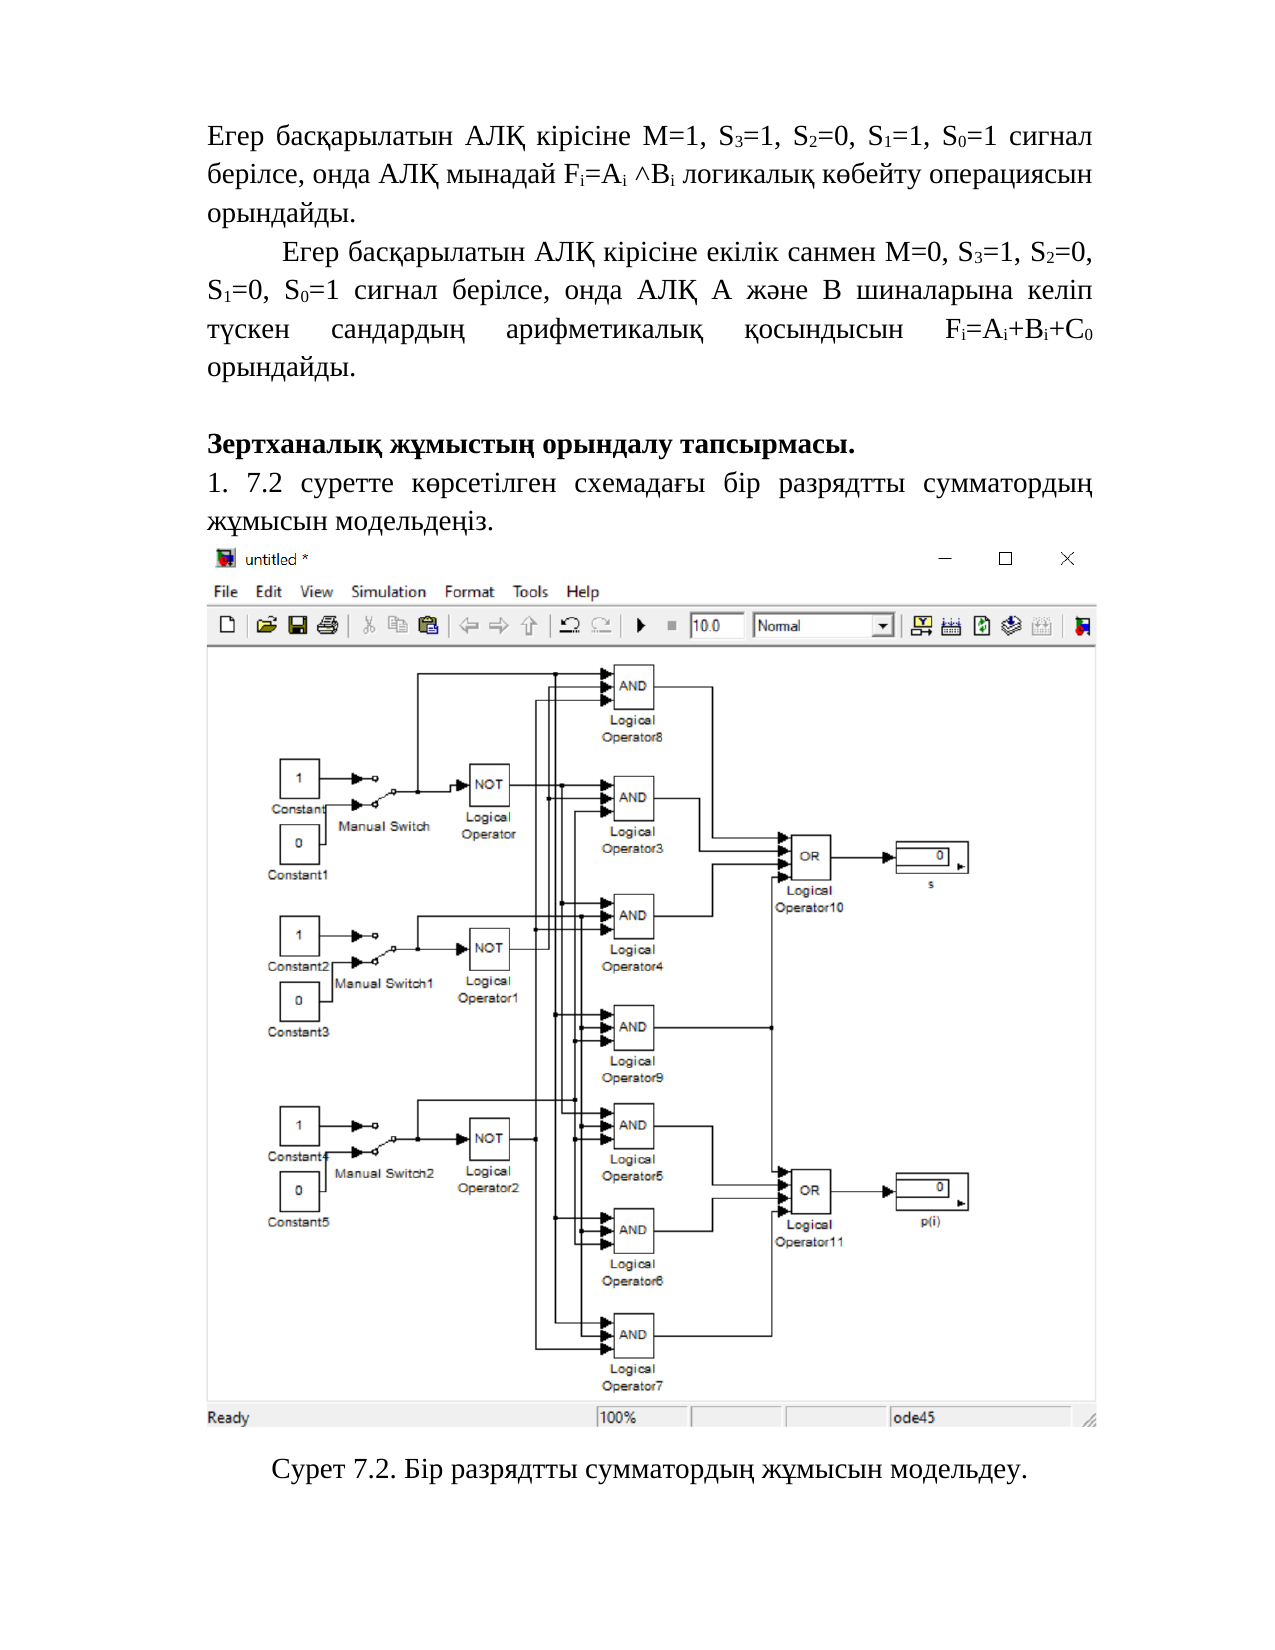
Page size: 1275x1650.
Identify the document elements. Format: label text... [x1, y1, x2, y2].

text Егер басқарылатын АЛҚ кірісіне екілік санмен M=0, S3=1, S2=0, S1=0, S0=1 сигнал берілсе, онда АЛҚ A және B шиналарына келіп түскен сандардың арифметикалық қосындысын Fi=Ai+Bi+C0 орындайды. [207, 234, 1093, 383]
text Егер басқарылатын АЛҚ кірісіне M=1, S3=1, S2=0, S1=1, S0=1 сигнал берілсе, онда АЛҚ мынадай Fi=Ai ˄Bi логикалық көбейту операциясын орындайды. [207, 118, 1093, 229]
text 1. 7.2 суретте көрсетілген схемадағы бір разрядтты сумматордың жұмысын модельдеңіз. [207, 465, 1093, 537]
text Сурет 7.2. Бір разрядтты сумматордың жұмысын модельдеу. [207, 1451, 1093, 1485]
text Зертханалық жұмыстың орындалу тапсырмасы. [207, 426, 1093, 460]
picture [206, 542, 1097, 1427]
